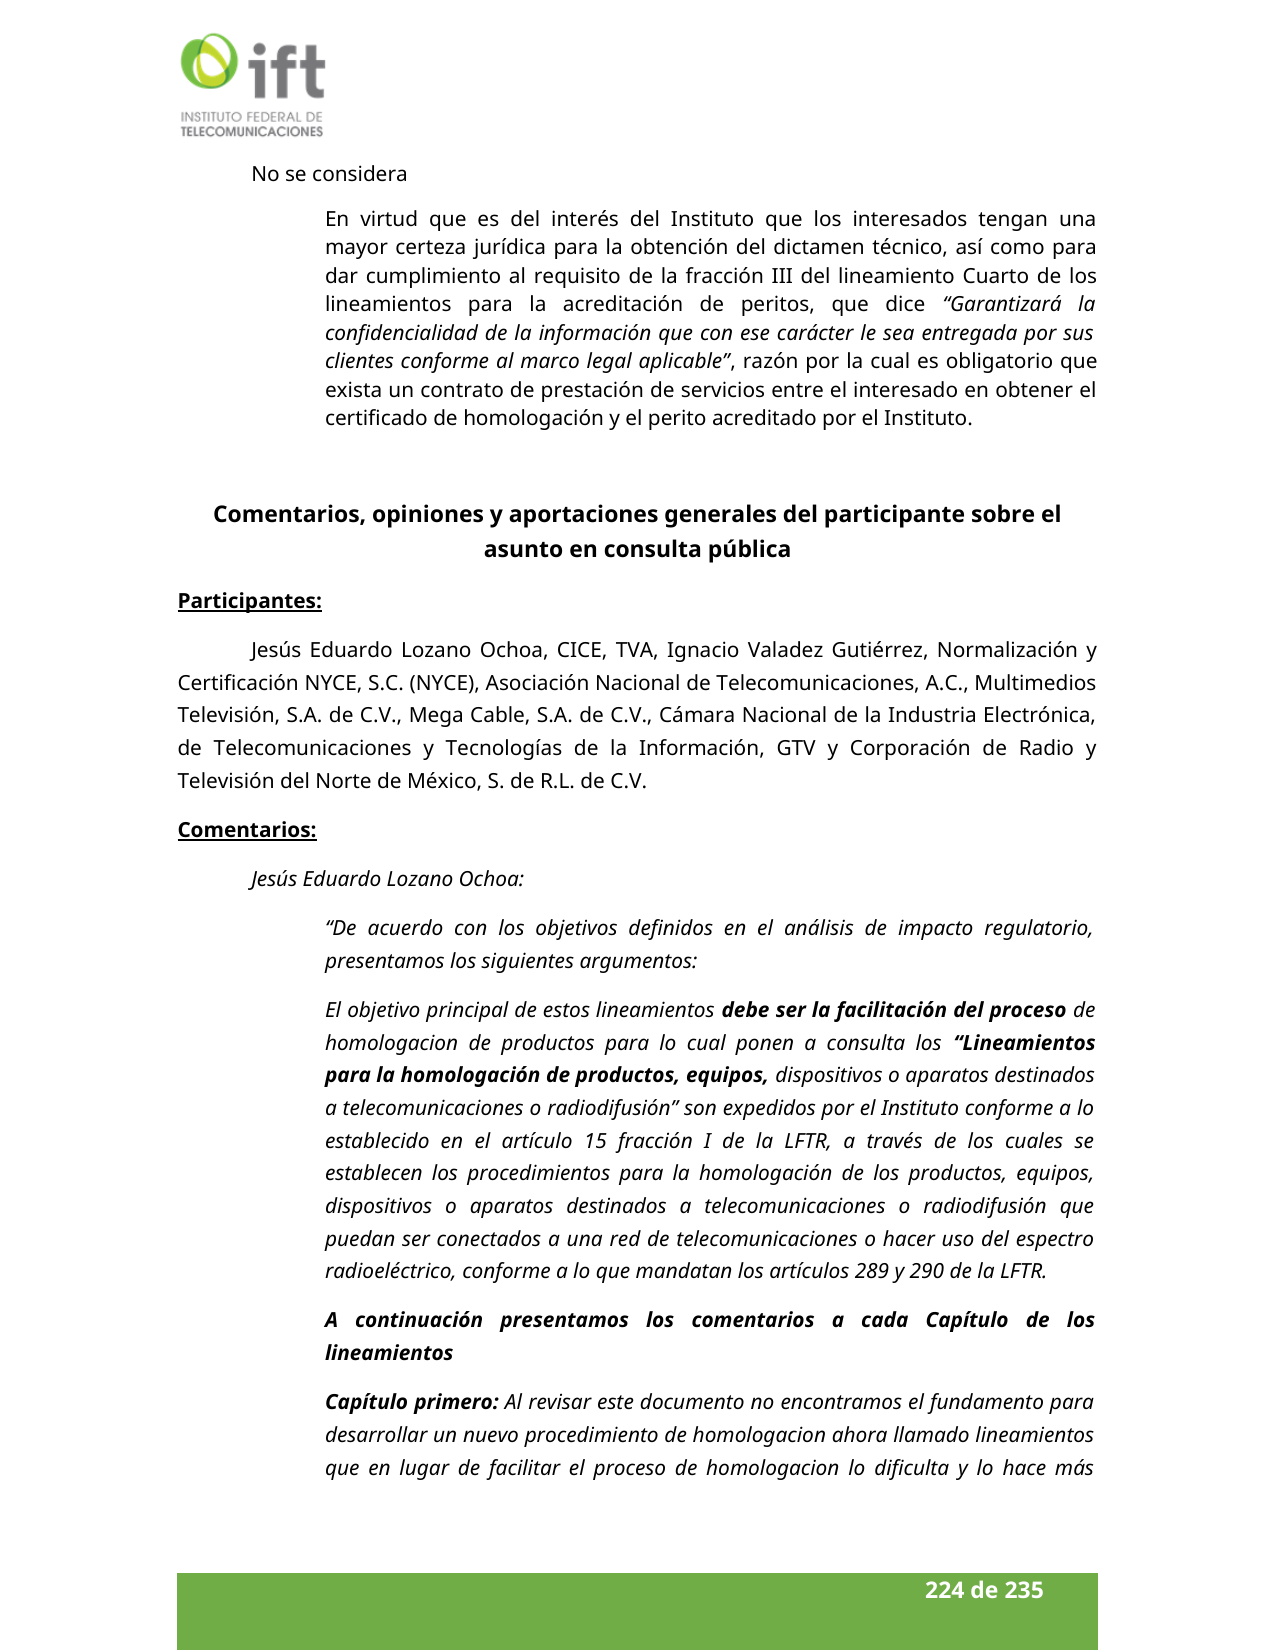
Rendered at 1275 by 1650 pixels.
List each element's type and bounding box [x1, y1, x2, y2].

picture [177, 27, 334, 145]
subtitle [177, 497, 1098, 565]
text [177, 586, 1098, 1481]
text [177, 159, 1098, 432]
